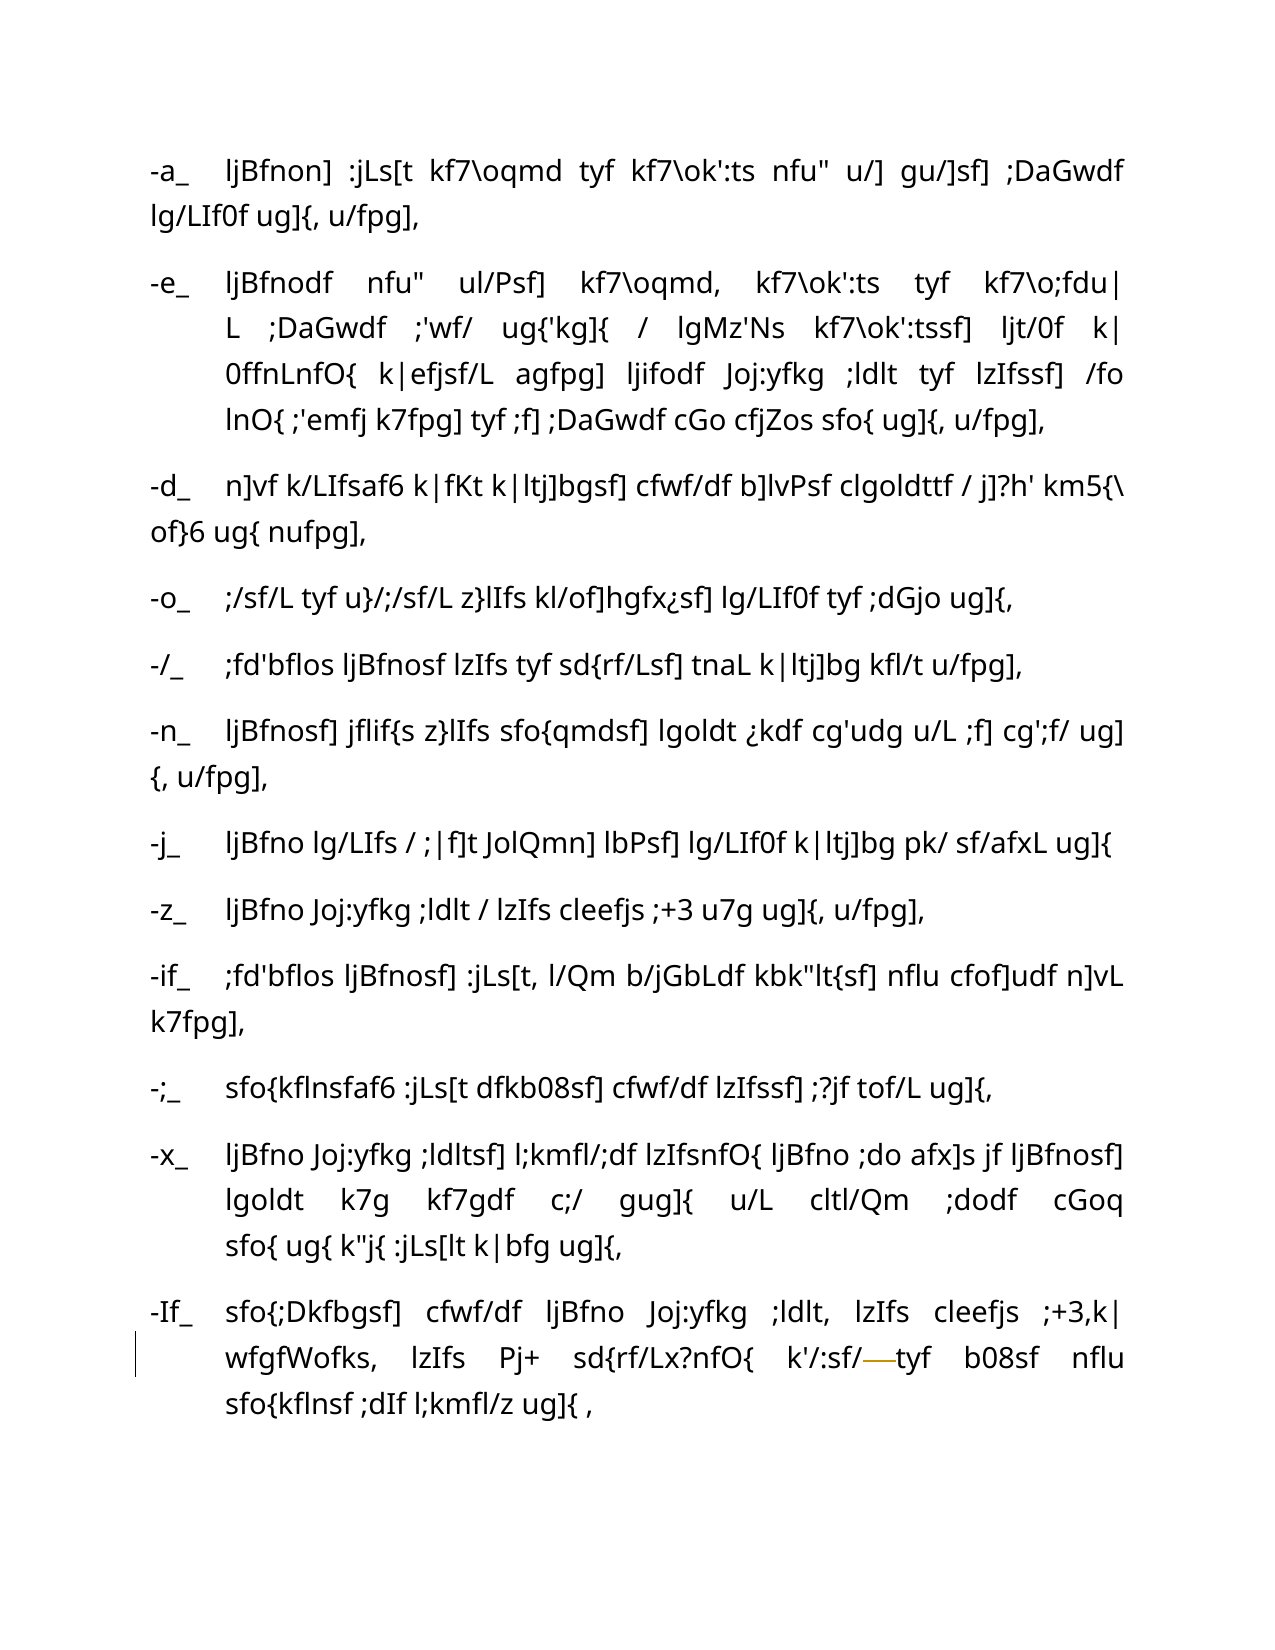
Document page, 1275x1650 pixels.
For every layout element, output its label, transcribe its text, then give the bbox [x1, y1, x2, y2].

text -x_ ljBfno Joj:yfkg ;ldltsf] l;kmfl/;df lzIfsnfO{ ljBfno ;do afx]s jf ljBfnosf] lgoldt k7g kf7gdf c;/ gug]{ u/L cltl/Qm ;dodf cGoq sfo{ ug{ k"j{ :jLs[lt k|bfg ug]{, [150, 1134, 1125, 1265]
text -o_ ;/sf/L tyf u}/;/sf/L z}lIfs kl/of]hgfx¿sf] lg/LIf0f tyf ;dGjo ug]{, [150, 577, 1125, 617]
text -j_ ljBfno lg/LIfs / ;|f]t JolQmn] lbPsf] lg/LIf0f k|ltj]bg pk/ sf/afxL ug]{ [150, 822, 1125, 862]
text -e_ ljBfnodf nfu" ul/Psf] kf7\oqmd, kf7\ok':ts tyf kf7\o;fdu|L ;DaGwdf ;'wf/ ug{'kg]{ / lgMz'Ns kf7\ok':tssf] ljt/0f k|0ffnLnfO{ k|efjsf/L agfpg] ljifodf Joj:yfkg ;ldlt tyf lzIfssf] /fo lnO{ ;'emfj k7fpg] tyf ;f] ;DaGwdf cGo cfjZos sfo{ ug]{, u/fpg], [150, 262, 1125, 439]
text -/_ ;fd'bflos ljBfnosf lzIfs tyf sd{rf/Lsf] tnaL k|ltj]bg kfl/t u/fpg], [150, 644, 1125, 684]
text -If_ sfo{;Dkfbgsf] cfwf/df ljBfno Joj:yfkg ;ldlt, lzIfs cleefjs ;+3,k|wfgfWofks, lzIfs Pj+ sd{rf/Lx?nfO{ k'/:sf/tyf b08sf nflu sfo{kflnsf ;dIf l;kmfl/z ug]{ , [150, 1292, 1125, 1423]
text -n_ ljBfnosf] jflif{s z}lIfs sfo{qmdsf] lgoldt ¿kdf cg'udg u/L ;f] cg';f/ ug]{, u/fpg], [150, 710, 1125, 796]
text -d_ n]vf k/LIfsaf6 k|fKt k|ltj]bgsf] cfwf/df b]lvPsf clgoldttf / j]?h' km5{\of}6 ug{ nufpg], [150, 465, 1125, 551]
text -z_ ljBfno Joj:yfkg ;ldlt / lzIfs cleefjs ;+3 u7g ug]{, u/fpg], [150, 889, 1125, 929]
text -a_ ljBfnon] :jLs[t kf7\oqmd tyf kf7\ok':ts nfu" u/] gu/]sf] ;DaGwdf lg/LIf0f ug]{, u/fpg], [150, 150, 1125, 235]
text -;_ sfo{kflnsfaf6 :jLs[t dfkb08sf] cfwf/df lzIfssf] ;?jf tof/L ug]{, [150, 1067, 1125, 1107]
text -if_ ;fd'bflos ljBfnosf] :jLs[t, l/Qm b/jGbLdf kbk"lt{sf] nflu cfof]udf n]vL k7fpg], [150, 955, 1125, 1041]
